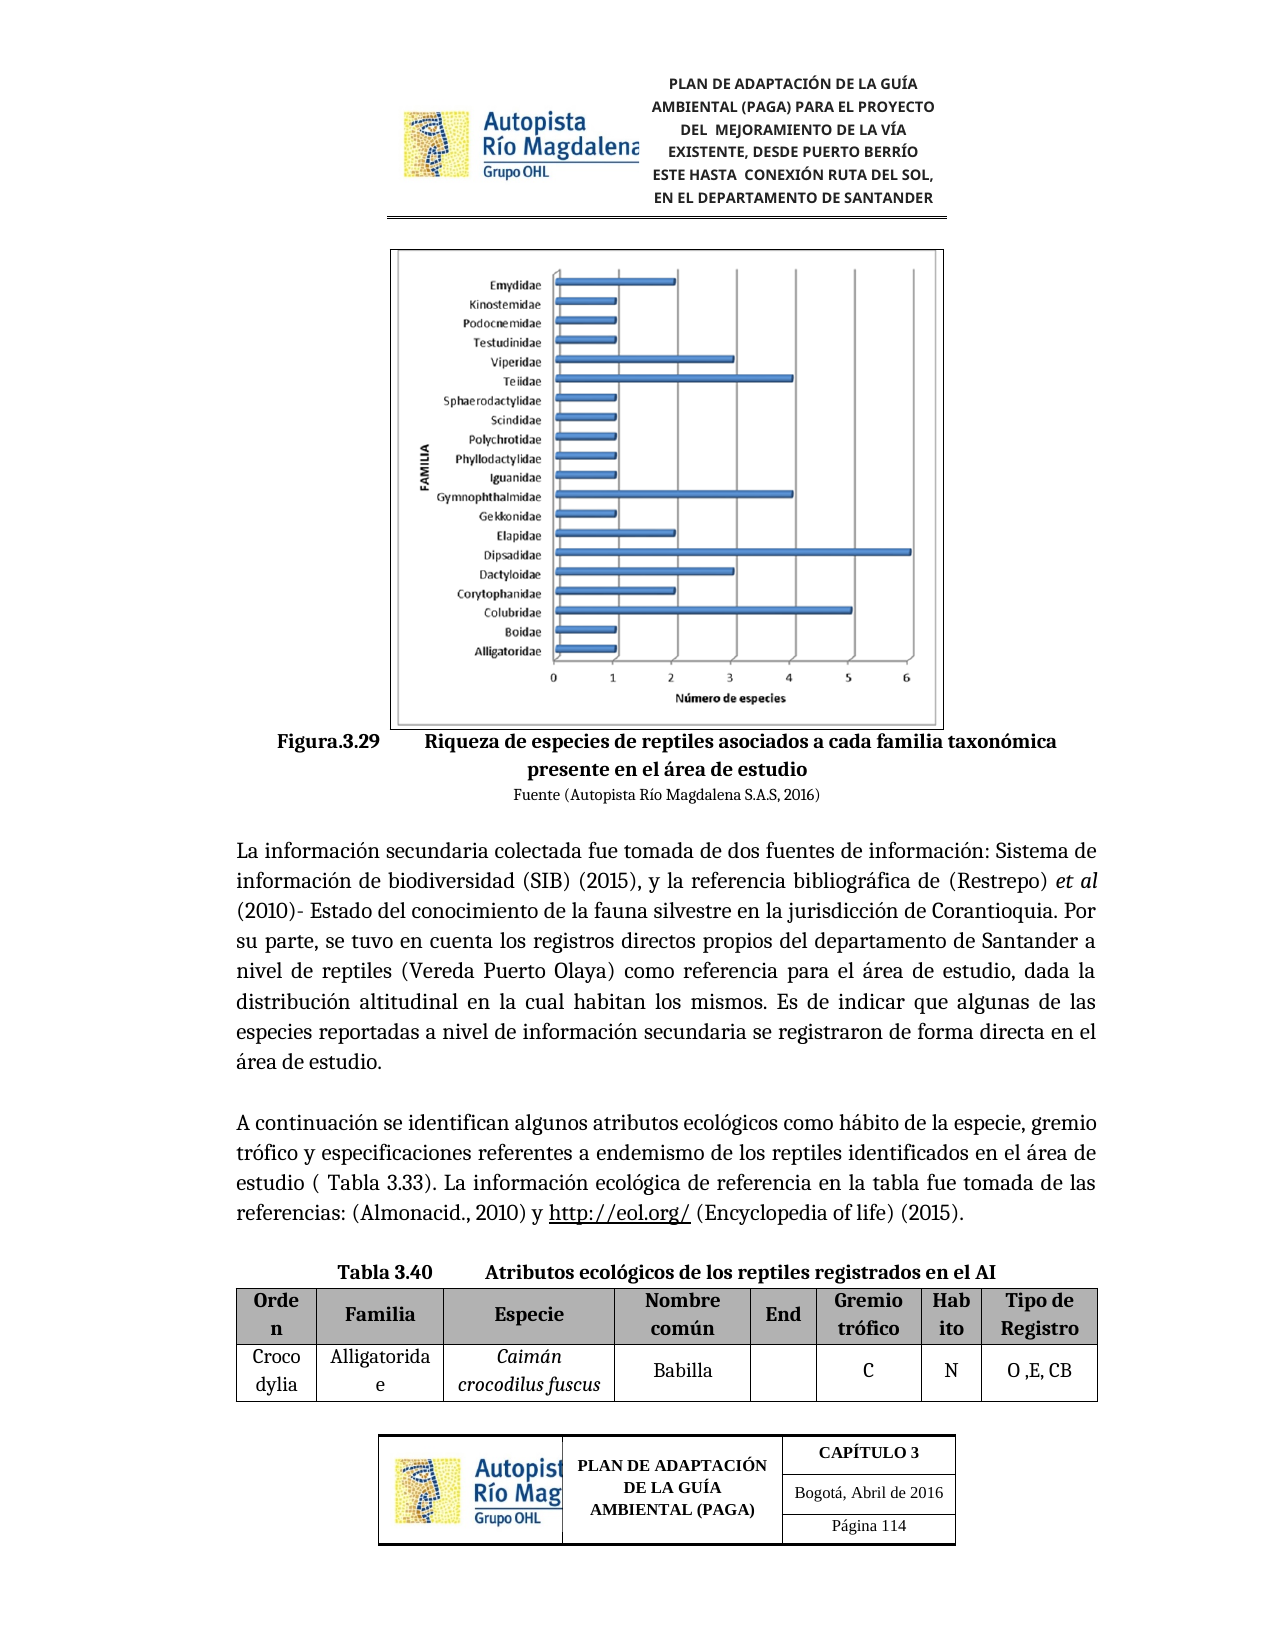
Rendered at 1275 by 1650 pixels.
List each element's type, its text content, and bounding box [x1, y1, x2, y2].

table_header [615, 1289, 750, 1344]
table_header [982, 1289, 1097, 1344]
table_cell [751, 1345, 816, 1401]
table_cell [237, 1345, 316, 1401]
picture [398, 96, 640, 185]
text Tabla 3.40 Atributos ecológicos de los reptiles registrados en el AI [236, 1260, 1098, 1284]
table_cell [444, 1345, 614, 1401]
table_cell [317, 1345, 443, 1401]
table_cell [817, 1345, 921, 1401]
text Figura.3.29 Riqueza de especies de reptiles asociados a cada familia taxonómica presente en el área de estudio [236, 730, 1098, 782]
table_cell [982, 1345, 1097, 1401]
text A continuación se identifican algunos atributos ecológicos como hábito de la especie, gremio trófico y especificaciones referentes a endemismo de los reptiles identificados en el área de estudio ( Tabla 3.33). La información ecológica de referencia en la tabla fue tomada de las referencias: (Almonacid., 2010) y http://eol.org/ (Encyclopedia of life) . [236, 1109, 1098, 1226]
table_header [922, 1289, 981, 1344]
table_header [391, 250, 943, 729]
picture [397, 250, 937, 726]
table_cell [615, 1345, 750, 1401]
picture [389, 1442, 563, 1532]
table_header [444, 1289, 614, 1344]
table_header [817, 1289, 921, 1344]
text La información secundaria colectada fue tomada de dos fuentes de información: Sistema de información de biodiversidad (SIB) (2015), y la referencia bibliográfica de et al (2010)- Estado del conocimiento de la fauna silvestre en la jurisdicción de Corantioquia. Por su parte, se tuvo en cuenta los registros directos propios del departamento de Santander a nivel de reptiles (Vereda Puerto Olaya) como referencia para el área de estudio, dada la distribución altitudinal en la cual habitan los mismos. Es de indicar que algunas de las especies reportadas a nivel de información secundaria se registraron de forma directa en el área de estudio. [236, 837, 1098, 1075]
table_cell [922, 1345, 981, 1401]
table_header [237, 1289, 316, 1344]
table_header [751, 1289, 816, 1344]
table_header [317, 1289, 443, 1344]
text Fuente (Autopista Río Magdalena S.A.S, 2016) [236, 785, 1098, 804]
